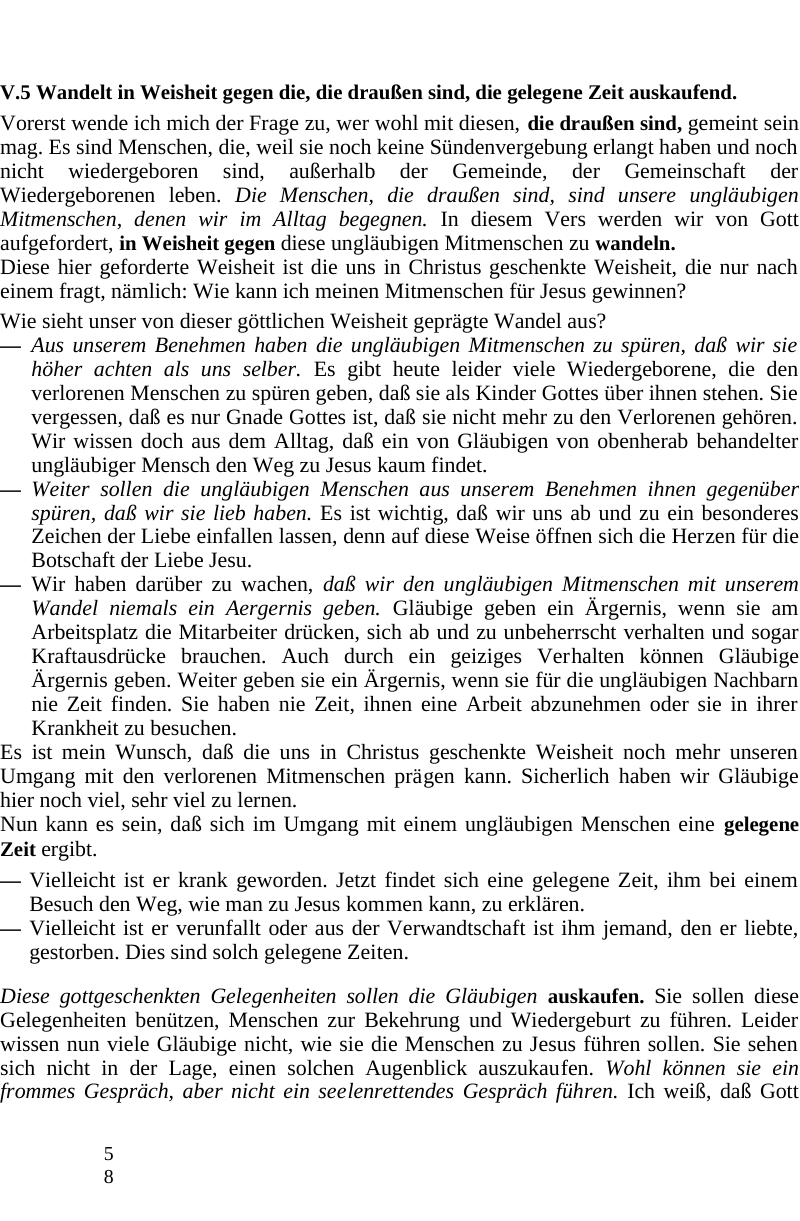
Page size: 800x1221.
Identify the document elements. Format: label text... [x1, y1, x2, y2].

list Weiter sollen die ungläubigen Menschen aus unserem Benehmen ihnen gegenüber spüren, daß wir sie lieb haben. Es ist wichtig, daß wir uns ab und zu ein besonderes Zeichen der Liebe einfallen lassen, denn auf diese Weise öffnen sich die Herzen für die Botschaft der Liebe Jesu. [0, 477, 799, 573]
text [0, 984, 799, 1104]
list Wir haben darüber zu wachen, daß wir den ungläubigen Mitmenschen mit unserem Wandel niemals ein Aergernis geben. Gläubige geben ein Ärgernis, wenn sie am Arbeitsplatz die Mitarbeiter drücken, sich ab und zu unbeherrscht verhalten und sogar Kraftausdrücke brauchen. Auch durch ein geiziges Verhalten können Gläubige Ärgernis geben. Weiter geben sie ein Ärgernis, wenn sie für die ungläubigen Nachbarn nie Zeit finden. Sie haben nie Zeit, ihnen eine Arbeit abzunehmen oder sie in ihrer Krankheit zu besuchen. [0, 573, 799, 740]
text Es ist mein Wunsch, daß die uns in Christus geschenkte Weisheit noch mehr unseren Umgang mit den verlorenen Mitmenschen prägen kann. Sicherlich haben wir Gläubige hier noch viel, sehr viel zu lernen. [0, 740, 799, 812]
list Vielleicht ist er krank geworden. Jetzt findet sich eine gelegene Zeit, ihm bei einem Besuch den Weg, wie man zu Jesus kommen kann, zu erklären. [0, 868, 799, 916]
text Diese hier geforderte Weisheit ist die uns in Christus geschenkte Weisheit, die nur nach einem fragt, nämlich: Wie kann ich meinen Mitmenschen für Jesus gewinnen? [0, 255, 799, 303]
text Wie sieht unser von dieser göttlichen Weisheit geprägte Wandel aus? [0, 309, 799, 333]
text Vorerst wende ich mich der Frage zu, wer wohl mit diesen, die draußen sind, gemeint sein mag. Es sind Menschen, die, weil sie noch keine Sündenvergebung erlangt haben und noch nicht wiedergeboren sind, außerhalb der Gemeinde, der Gemeinschaft der Wiedergeborenen leben. Die Menschen, die draußen sind, sind unsere ungläubigen Mitmenschen, denen wir im Alltag begegnen. In diesem Vers werden wir von Gott aufgefordert, in Weisheit gegen diese ungläubigen Mitmenschen zu wandeln. [0, 111, 799, 255]
subtitle V.5 Wandelt in Weisheit gegen die, die draußen sind, die gelegene Zeit auskaufend. [0, 80, 799, 104]
list Vielleicht ist er verunfallt oder aus der Verwandtschaft ist ihm jemand, den er liebte, gestorben. Dies sind solch gelegene Zeiten. [0, 916, 799, 965]
list Aus unserem Benehmen haben die ungläubigen Mitmenschen zu spüren, daß wir sie höher achten als uns selber. Es gibt heute leider viele Wiedergeborene, die den verlorenen Menschen zu spüren geben, daß sie als Kinder Gottes über ihnen stehen. Sie vergessen, daß es nur Gnade Gottes ist, daß sie nicht mehr zu den Verlorenen gehören. Wir wissen doch aus dem Alltag, daß ein von Gläubigen von obenherab behandelter ungläubiger Mensch den Weg zu Jesus kaum findet. [0, 333, 799, 477]
text Nun kann es sein, daß sich im Umgang mit einem ungläubigen Menschen eine gelegene Zeit ergibt. [0, 812, 799, 861]
